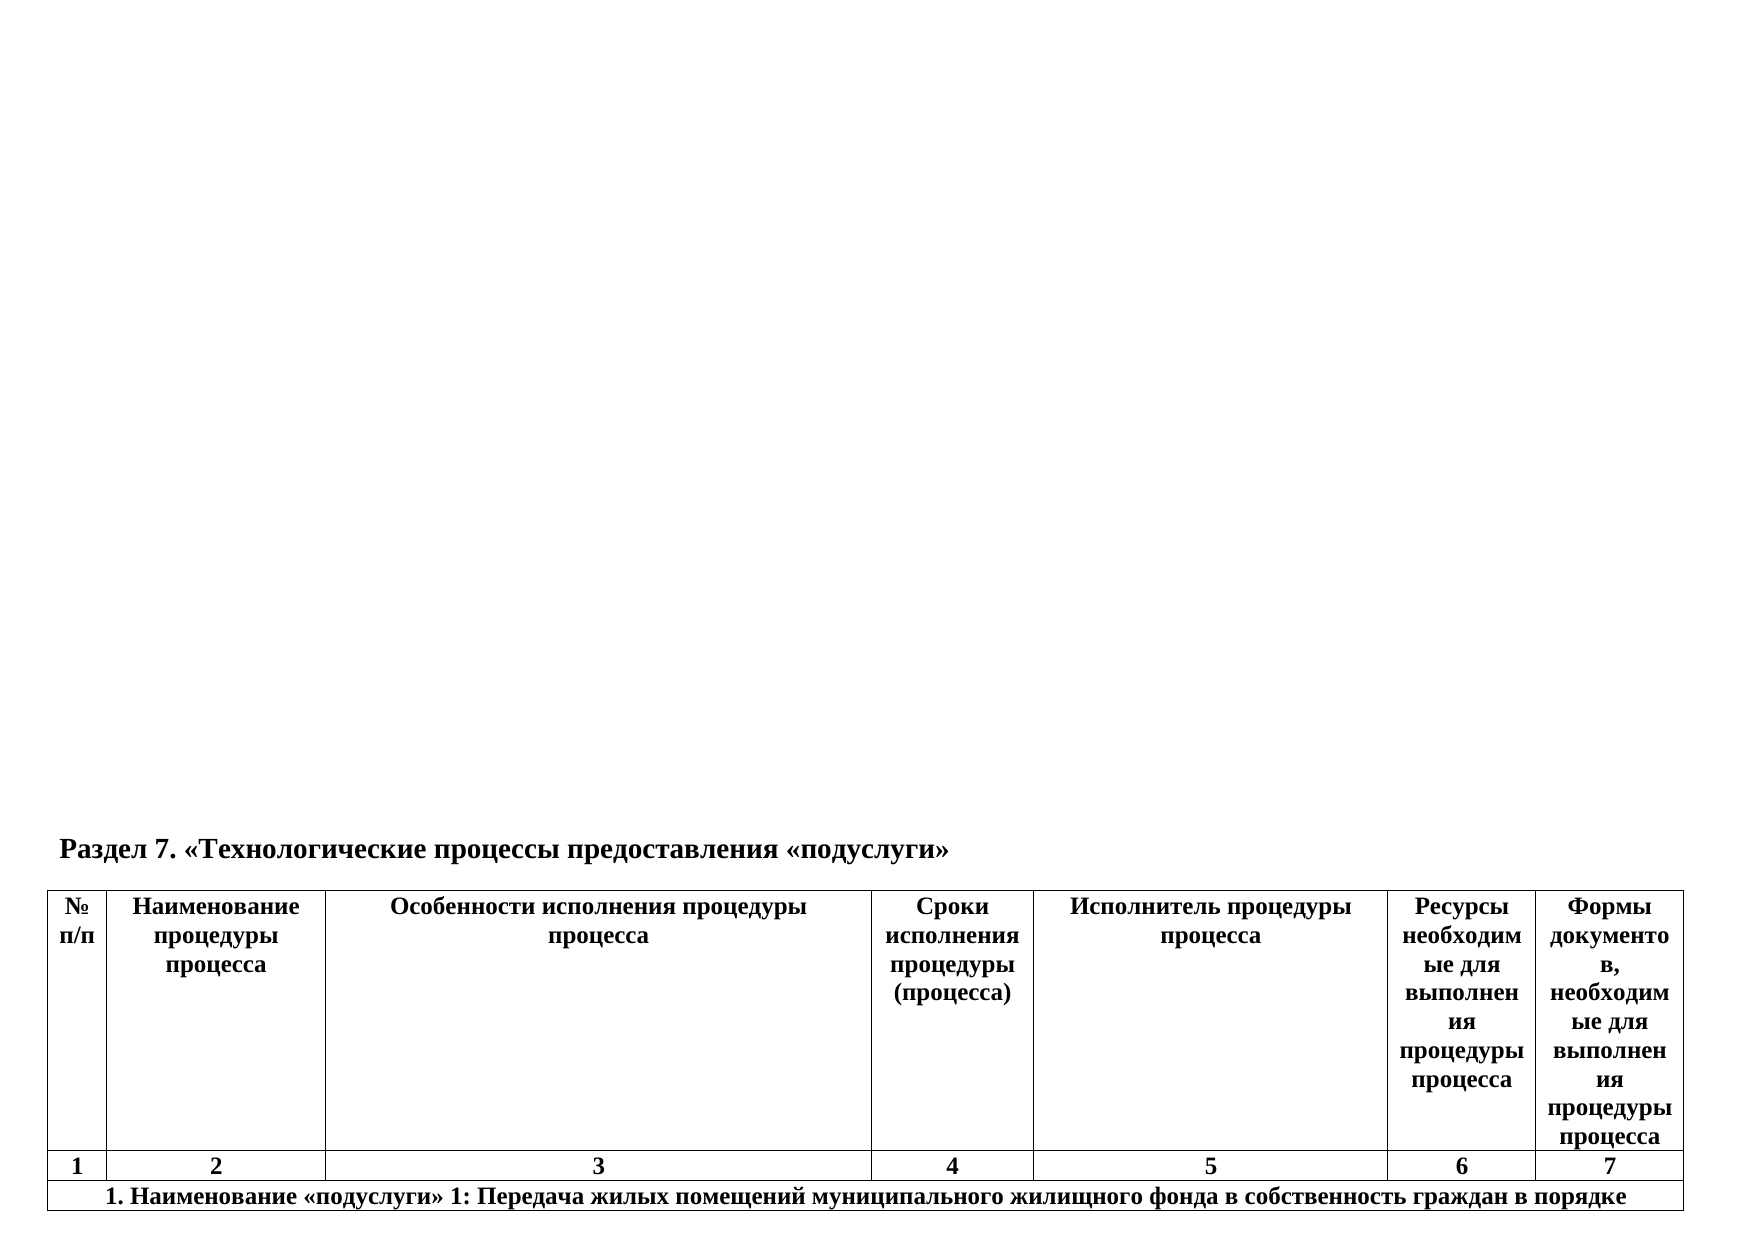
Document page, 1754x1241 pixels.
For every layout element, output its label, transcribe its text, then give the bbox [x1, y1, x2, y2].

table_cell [48, 1181, 1683, 1209]
text Раздел 7. «Технологические процессы предоставления «подуслуги» [59, 831, 1695, 864]
table_header Особенности исполнения процедуры процесса [326, 891, 871, 1150]
table_cell 6 [1388, 1151, 1535, 1180]
table_header Сроки исполнения процедуры (процесса) [872, 891, 1033, 1150]
table_cell 3 [326, 1151, 871, 1180]
table_cell 4 [872, 1151, 1033, 1180]
table_header Наименование процедуры процесса [107, 891, 325, 1150]
table_cell 2 [107, 1151, 325, 1180]
table_header Ресурсы необходимые для выполнения процедуры процесса [1388, 891, 1535, 1150]
table_cell 1 [48, 1151, 106, 1180]
table_header Формы документов, необходимые для выполнения процедуры процесса [1536, 891, 1683, 1150]
table_header Исполнитель процедуры процесса [1034, 891, 1387, 1150]
table_header № п/п [48, 891, 106, 1150]
table_cell 5 [1034, 1151, 1387, 1180]
table_cell 7 [1536, 1151, 1683, 1180]
